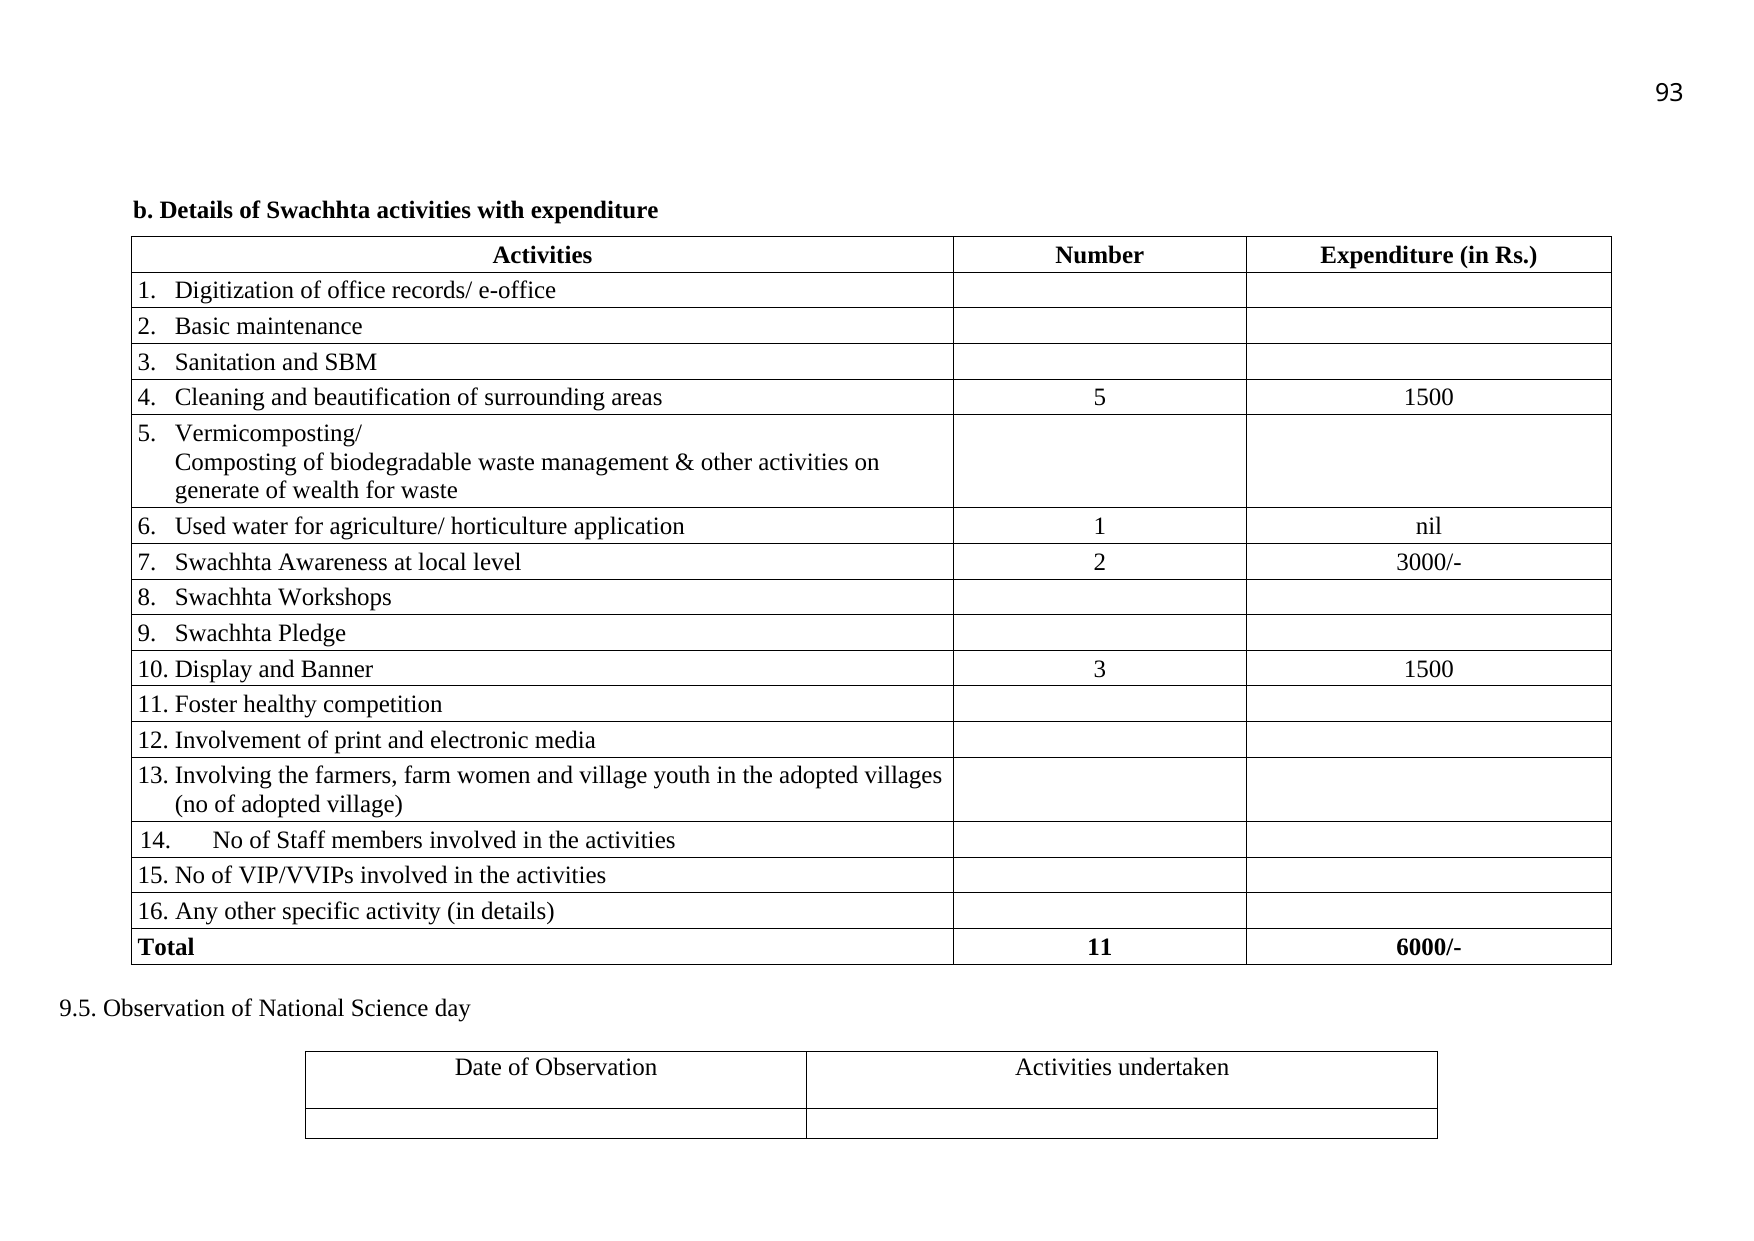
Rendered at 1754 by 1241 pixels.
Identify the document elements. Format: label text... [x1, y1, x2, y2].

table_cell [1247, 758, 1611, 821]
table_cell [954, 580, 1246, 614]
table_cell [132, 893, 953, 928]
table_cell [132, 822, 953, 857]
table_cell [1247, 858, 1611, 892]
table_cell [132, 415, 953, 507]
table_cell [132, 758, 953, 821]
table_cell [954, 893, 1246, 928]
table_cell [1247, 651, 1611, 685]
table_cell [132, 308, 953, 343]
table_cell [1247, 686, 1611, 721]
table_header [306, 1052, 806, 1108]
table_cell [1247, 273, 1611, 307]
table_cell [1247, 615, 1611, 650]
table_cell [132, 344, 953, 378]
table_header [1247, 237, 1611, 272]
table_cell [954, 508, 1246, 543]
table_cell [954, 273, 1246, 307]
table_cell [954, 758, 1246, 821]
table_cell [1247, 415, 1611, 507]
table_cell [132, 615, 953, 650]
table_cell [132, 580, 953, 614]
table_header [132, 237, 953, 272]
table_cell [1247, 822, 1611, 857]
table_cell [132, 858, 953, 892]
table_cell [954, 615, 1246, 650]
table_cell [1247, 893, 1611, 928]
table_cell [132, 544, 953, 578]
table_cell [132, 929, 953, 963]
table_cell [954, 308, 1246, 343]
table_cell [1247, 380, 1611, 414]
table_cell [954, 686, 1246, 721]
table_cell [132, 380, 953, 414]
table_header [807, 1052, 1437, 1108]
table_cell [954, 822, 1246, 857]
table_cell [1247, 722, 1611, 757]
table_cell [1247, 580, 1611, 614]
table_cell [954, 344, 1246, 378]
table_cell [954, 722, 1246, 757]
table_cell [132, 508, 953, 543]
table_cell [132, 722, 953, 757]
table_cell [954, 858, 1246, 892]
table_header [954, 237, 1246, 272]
text b. Details of Swachhta activities with expenditure [133, 195, 1684, 224]
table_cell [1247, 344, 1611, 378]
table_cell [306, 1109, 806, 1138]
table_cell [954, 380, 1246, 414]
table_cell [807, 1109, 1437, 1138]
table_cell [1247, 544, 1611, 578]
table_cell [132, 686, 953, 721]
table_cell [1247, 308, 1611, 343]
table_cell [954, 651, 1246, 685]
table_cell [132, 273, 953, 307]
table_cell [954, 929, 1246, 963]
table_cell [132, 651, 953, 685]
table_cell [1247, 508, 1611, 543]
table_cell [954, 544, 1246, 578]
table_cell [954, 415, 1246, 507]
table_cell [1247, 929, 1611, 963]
text 9.5. Observation of National Science day [59, 993, 1684, 1022]
